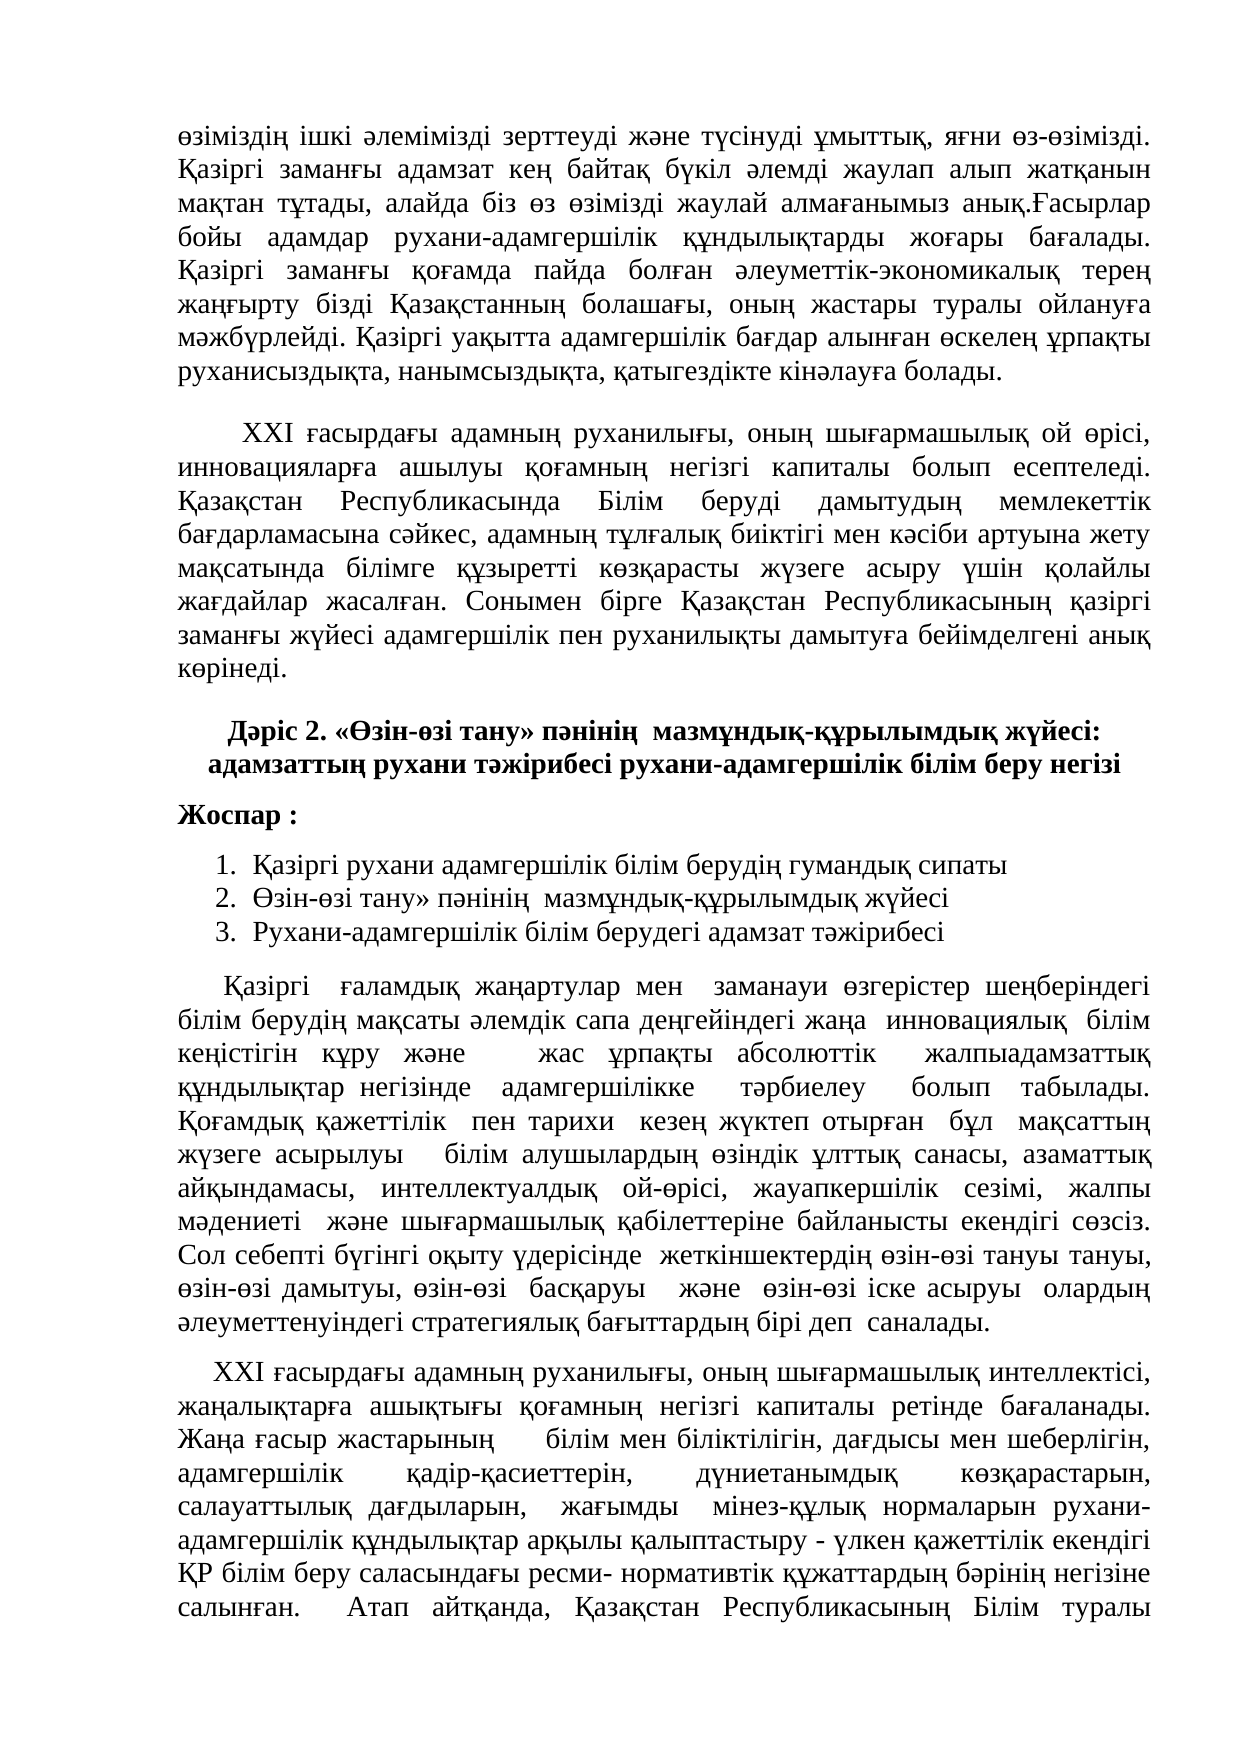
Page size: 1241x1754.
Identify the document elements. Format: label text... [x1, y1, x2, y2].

text Дәріс 2. «Өзін-өзі тану» пәнінің мазмұндық-құрылымдық жүйесі: адамзаттың рухани тәжірибесі рухани-адамгершілік білім беру негізі [177, 713, 1152, 780]
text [177, 1354, 1152, 1622]
text Қазіргі ғаламдық жаңартулар мен заманауи өзгерістер шеңберіндегі білім берудің мақсаты әлемдік сапа деңгейіндегі жаңа инновациялық білім кеңістігін кұру және жас ұрпақты абсолюттік жалпыадамзаттық құндылықтар негізінде адамгершілікке тәрбиелеу болып табылады. Қоғамдық қажеттілік пен тарихи кезең жүктеп отырған бұл мақсаттың жүзеге асырылуы білім алушылардың өзіндік ұлттық санасы, азаматтық айқындамасы, интеллектуалдық ой-өрісі, жауапкершілік сезімі, жалпы мәдениеті және шығармашылық қабілеттеріне байланысты екендігі сөзсіз. Сол себепті бүгінгі оқыту үдерісінде жеткіншектердің өзін-өзі тануы тануы, өзін-өзі дамытуы, өзін-өзі басқаруы және өзін-өзі іске асыруы олардың әлеуметтенуіндегі стратегиялық бағыттардың бірі деп саналады. [177, 968, 1152, 1337]
list Өзін-өзі тану» пәнінің мазмұндық-құрылымдық жүйесі [215, 881, 1152, 914]
text Жоспар : [177, 797, 1152, 830]
list Қазіргі рухани адамгершілік білім берудің гумандық сипаты [215, 847, 1152, 881]
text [177, 118, 1152, 386]
list Рухани-адамгершілік білім берудегі адамзат тәжірибесі [215, 914, 1152, 948]
text XXI ғасырдағы адамның руханилығы, оның шығармашылық ой өрісі, инновацияларға ашылуы қоғамның негізгі капиталы болып есептеледі. Қазақстан Республикасында Білім беруді дамытудың мемлекеттік бағдарламасына сəйкес, адамның тұлғалық биіктігі мен кəсіби артуына жету мақсатында білімге құзыретті көзқарасты жүзеге асыру үшін қолайлы жағдайлар жасалған. Сонымен бірге Қазақстан Республикасының қазіргі заманғы жүйесі адамгершілік пен руханилықты дамытуға бейімделгені анық көрінеді. [177, 416, 1152, 684]
